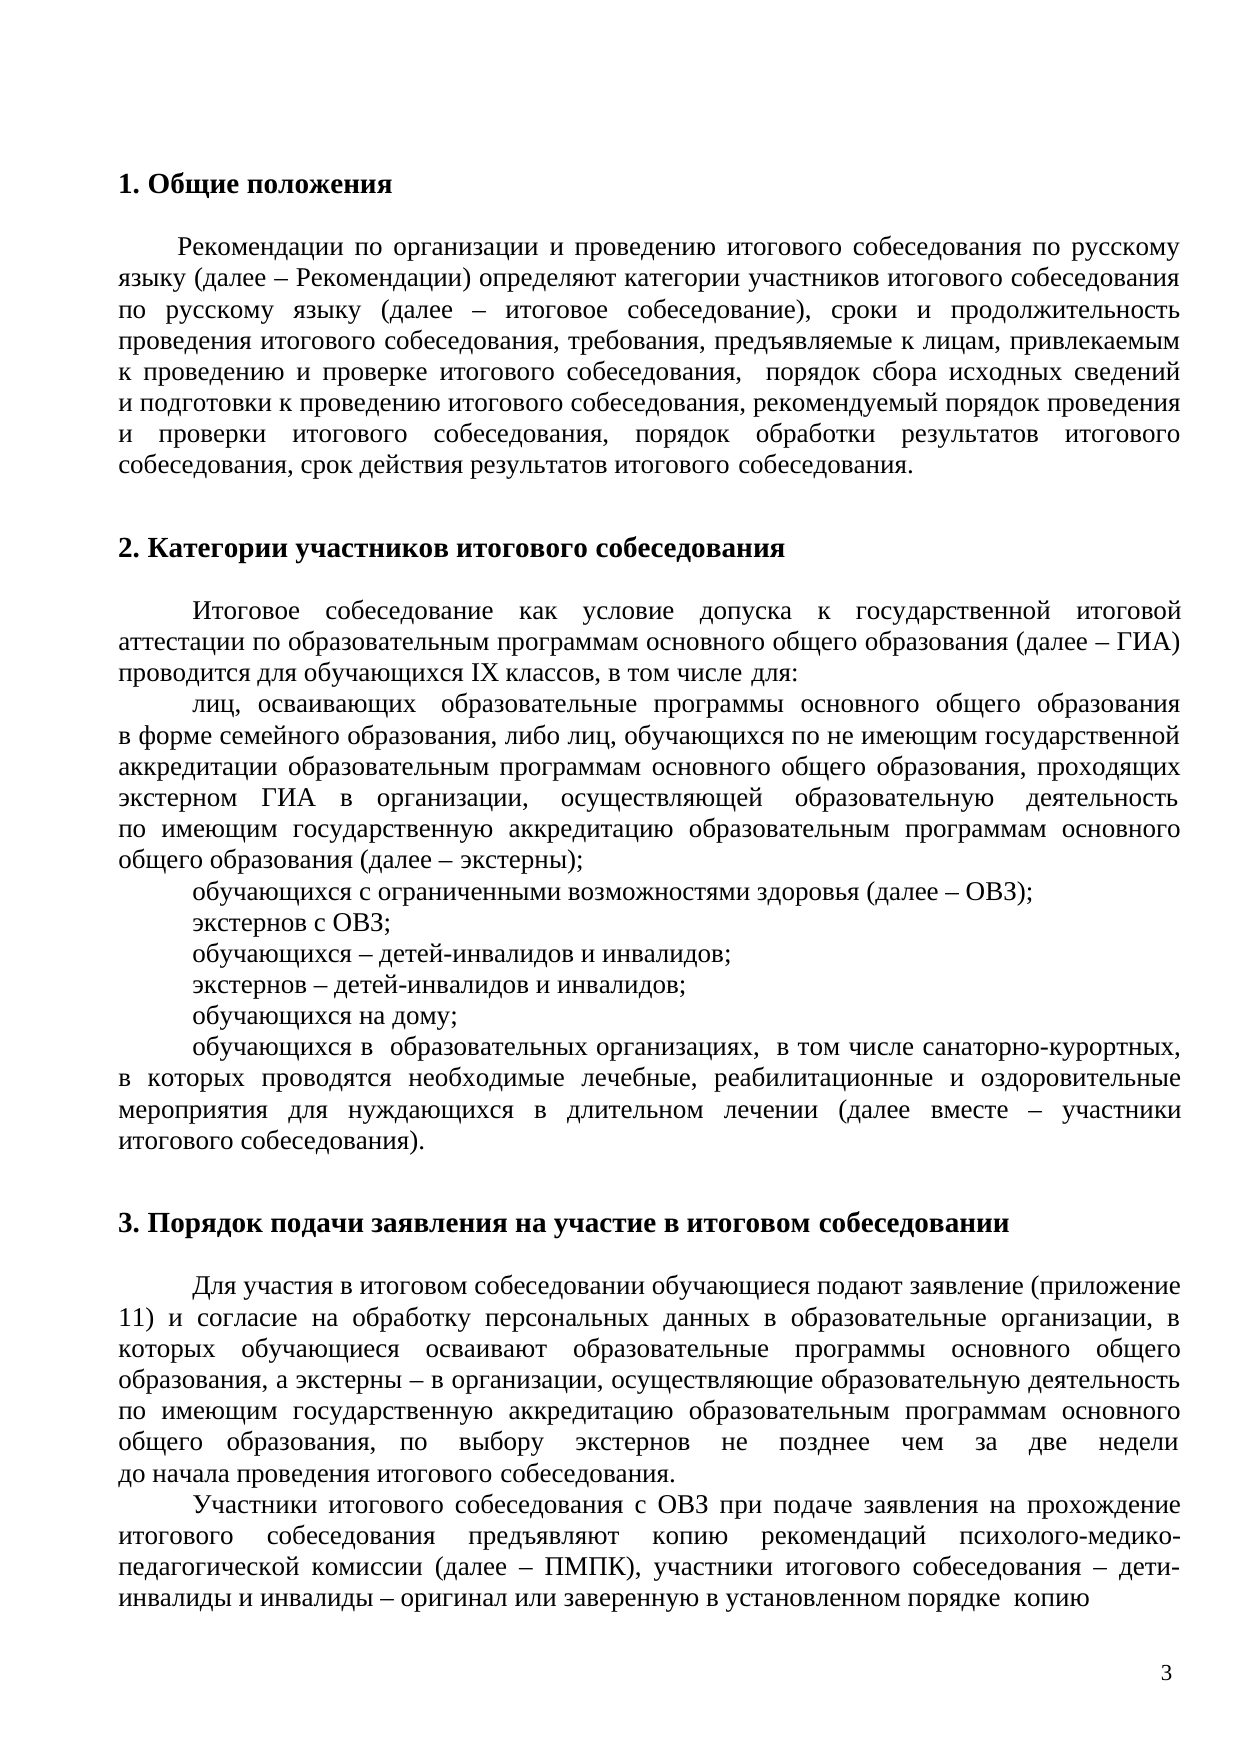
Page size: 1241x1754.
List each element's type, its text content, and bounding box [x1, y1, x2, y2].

text обучающихся в образовательных организациях, в том числе санаторно-курортных, в которых проводятся необходимые лечебные, реабилитационные и оздоровительные мероприятия для нуждающихся в длительном лечении (далее вместе – участники итогового собеседования). [118, 1030, 1182, 1155]
text лиц, осваивающих образовательные программы основного общего образования в форме семейного образования, либо лиц, обучающихся по не имеющим государственной аккредитации образовательным программам основного общего образования, проходящих экстерном ГИА в организации, осуществляющей образовательную деятельность по имеющим государственную аккредитацию образовательным программам основного общего образования (далее – экстерны); [118, 688, 1182, 874]
text Итоговое собеседование как условие допуска к государственной итоговой аттестации по образовательным программам основного общего образования (далее – ГИА) проводится для обучающихся IX классов, в том числе для: [118, 594, 1182, 687]
text обучающихся – детей-инвалидов и инвалидов; экстернов – детей-инвалидов и инвалидов; обучающихся на дому; [192, 937, 733, 1030]
text 11) и согласие на обработку персональных данных в образовательные организации, в которых обучающиеся осваивают образовательные программы основного общего образования, а экстерны – в организации, осуществляющие образовательную деятельность по имеющим государственную аккредитацию образовательным программам основного общего образования, по выбору экстернов не позднее чем за две недели до начала проведения итогового собеседования. [118, 1301, 1182, 1488]
subtitle Порядок подачи заявления на участие в итоговом собеседовании [118, 1205, 1207, 1239]
text Для участия в итоговом собеседовании обучающиеся подают заявление (приложение [192, 1270, 1207, 1301]
text обучающихся с ограниченными возможностями здоровья (далее – ОВЗ); экстернов с ОВЗ; [192, 875, 1036, 937]
text Участники итогового собеседования с ОВЗ при подаче заявления на прохождение итогового собеседования предъявляют копию рекомендаций психолого-медико- педагогической комиссии (далее – ПМПК), участники итогового собеседования – дети-инвалиды и инвалиды – оригинал или заверенную в установленном порядке копию [118, 1488, 1182, 1612]
text Рекомендации по организации и проведению итогового собеседования по русскому языку (далее – Рекомендации) определяют категории участников итогового собеседования по русскому языку (далее – итоговое собеседование), сроки и продолжительность проведения итогового собеседования, требования, предъявляемые к лицам, привлекаемым к проведению и проверке итогового собеседования, порядок сбора исходных сведений и подготовки к проведению итогового собеседования, рекомендуемый порядок проведения и проверки итогового собеседования, порядок обработки результатов итогового собеседования, срок действия результатов итогового собеседования. [118, 230, 1181, 479]
subtitle Общие положения [118, 166, 1207, 199]
subtitle Категории участников итогового собеседования [118, 530, 1207, 563]
